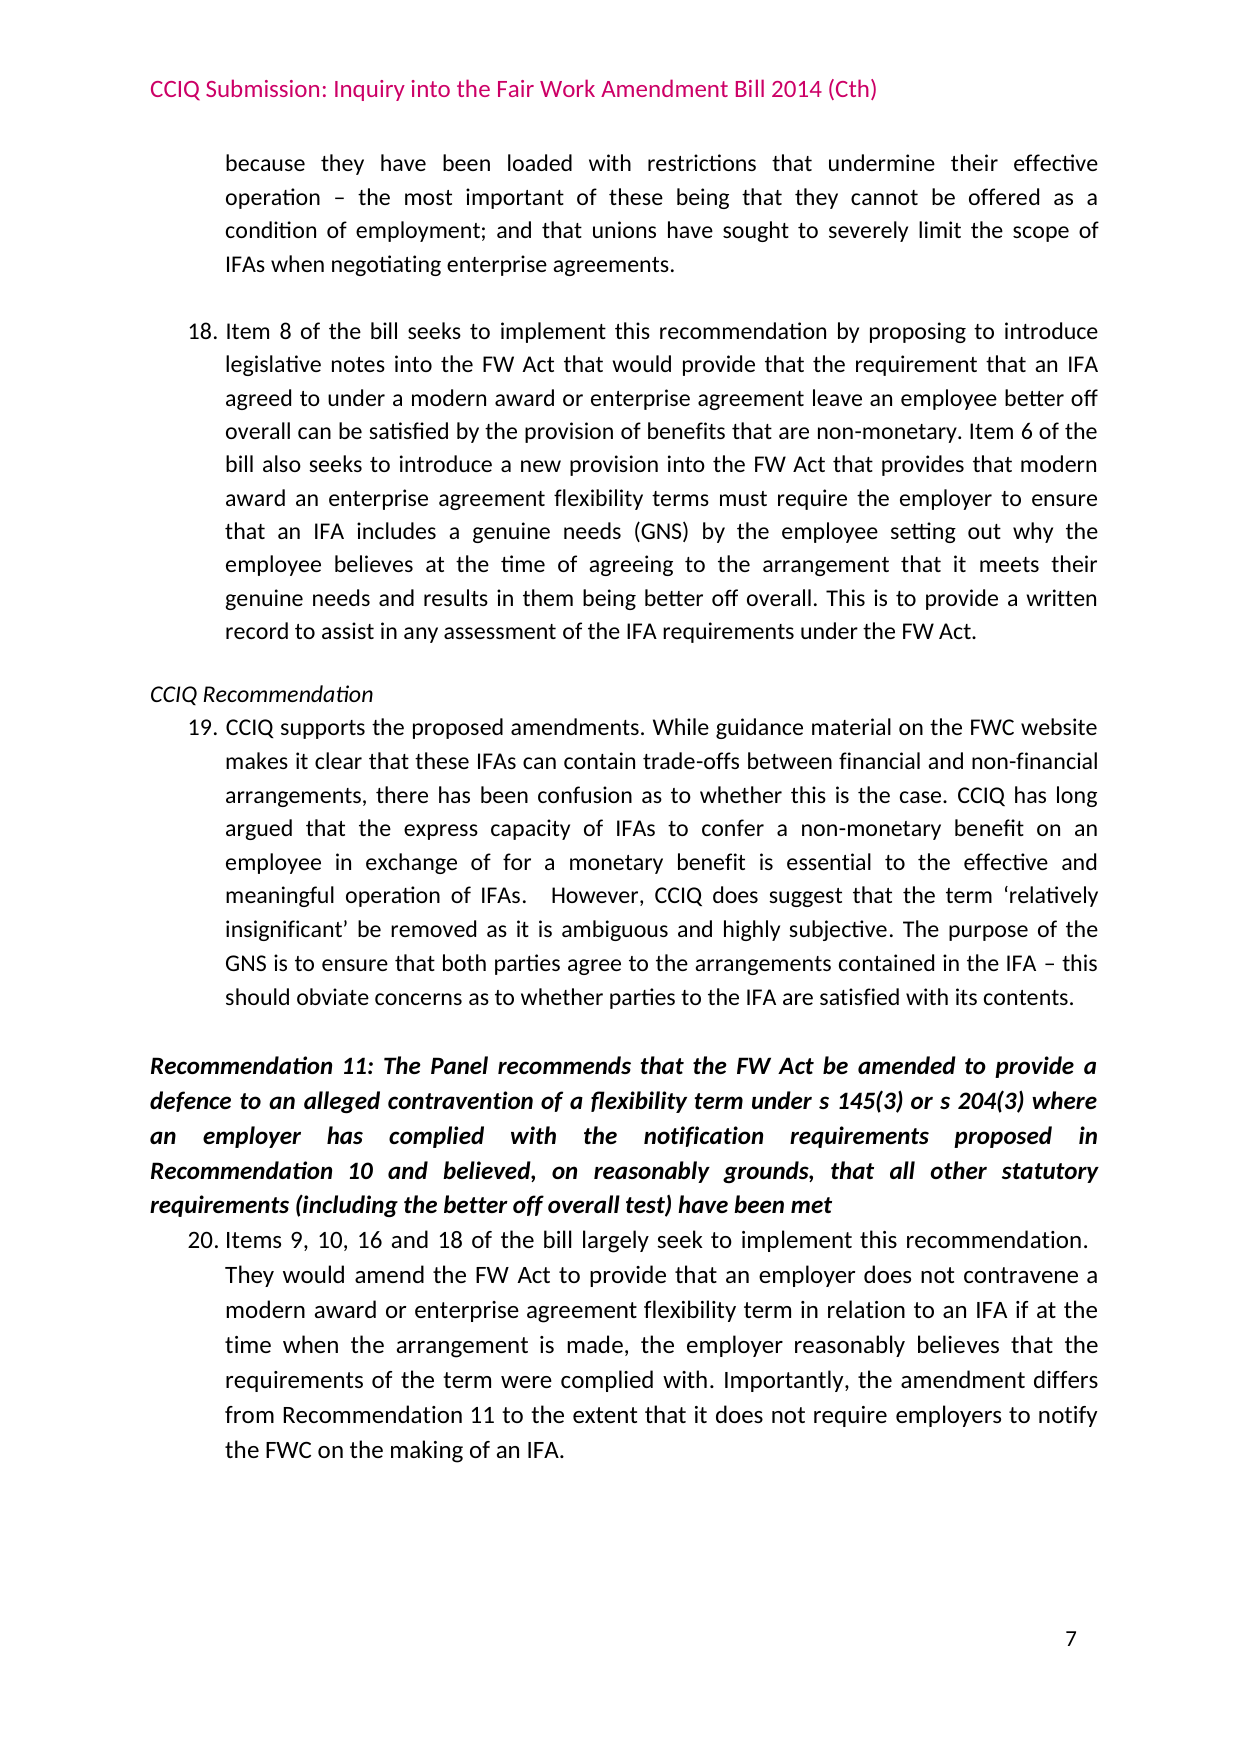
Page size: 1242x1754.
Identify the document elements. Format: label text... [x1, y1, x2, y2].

text CCIQ Recommendation [150, 679, 381, 708]
text because they have been loaded with restrictions that undermine their effective operation – the most important of these being that they cannot be offered as a condition of employment; and that unions have sought to severely limit the scope of IFAs when negotiating enterprise agreements. [225, 148, 1098, 278]
text 20. Items 9, 10, 16 and 18 of the bill largely seek to implement this recommendation. [187, 1224, 1106, 1255]
text They would amend the FW Act to provide that an employer does not contravene a modern award or enterprise agreement flexibility term in relation to an IFA if at the time when the arrangement is made, the employer reasonably believes that the requirements of the term were complied with. Importantly, the amendment differs from Recommendation 11 to the extent that it does not require employers to notify the FWC on the making of an IFA. [225, 1259, 1098, 1465]
text 19. CCIQ supports the proposed amendments. While guidance material on the FWC website makes it clear that these IFAs can contain trade-offs between financial and non-financial arrangements, there has been confusion as to whether this is the case. CCIQ has long argued that the express capacity of IFAs to confer a non-monetary benefit on an employee in exchange of for a monetary benefit is essential to the effective and meaningful operation of IFAs. However, CCIQ does suggest that the term ‘relatively insignificant’ be removed as it is ambiguous and highly subjective. The purpose of the GNS is to ensure that both parties agree to the arrangements contained in the IFA – this should obviate concerns as to whether parties to the IFA are satisfied with its contents. [187, 712, 1098, 1011]
text Recommendation 11: The Panel recommends that the FW Act be amended to provide a defence to an alleged contravention of a flexibility term under s 145(3) or s 204(3) where an employer has complied with the notification requirements proposed in Recommendation 10 and believed, on reasonably grounds, that all other statutory requirements (including the better off overall test) have been met [150, 1051, 1098, 1220]
text 18. Item 8 of the bill seeks to implement this recommendation by proposing to introduce legislative notes into the FW Act that would provide that the requirement that an IFA agreed to under a modern award or enterprise agreement leave an employee better off overall can be satisfied by the provision of benefits that are non-monetary. Item 6 of the bill also seeks to introduce a new provision into the FW Act that provides that modern award an enterprise agreement flexibility terms must require the employer to ensure that an IFA includes a genuine needs (GNS) by the employee setting out why the employee believes at the time of agreeing to the arrangement that it meets their genuine needs and results in them being better off overall. This is to provide a written record to assist in any assessment of the IFA requirements under the FW Act. [187, 316, 1098, 645]
